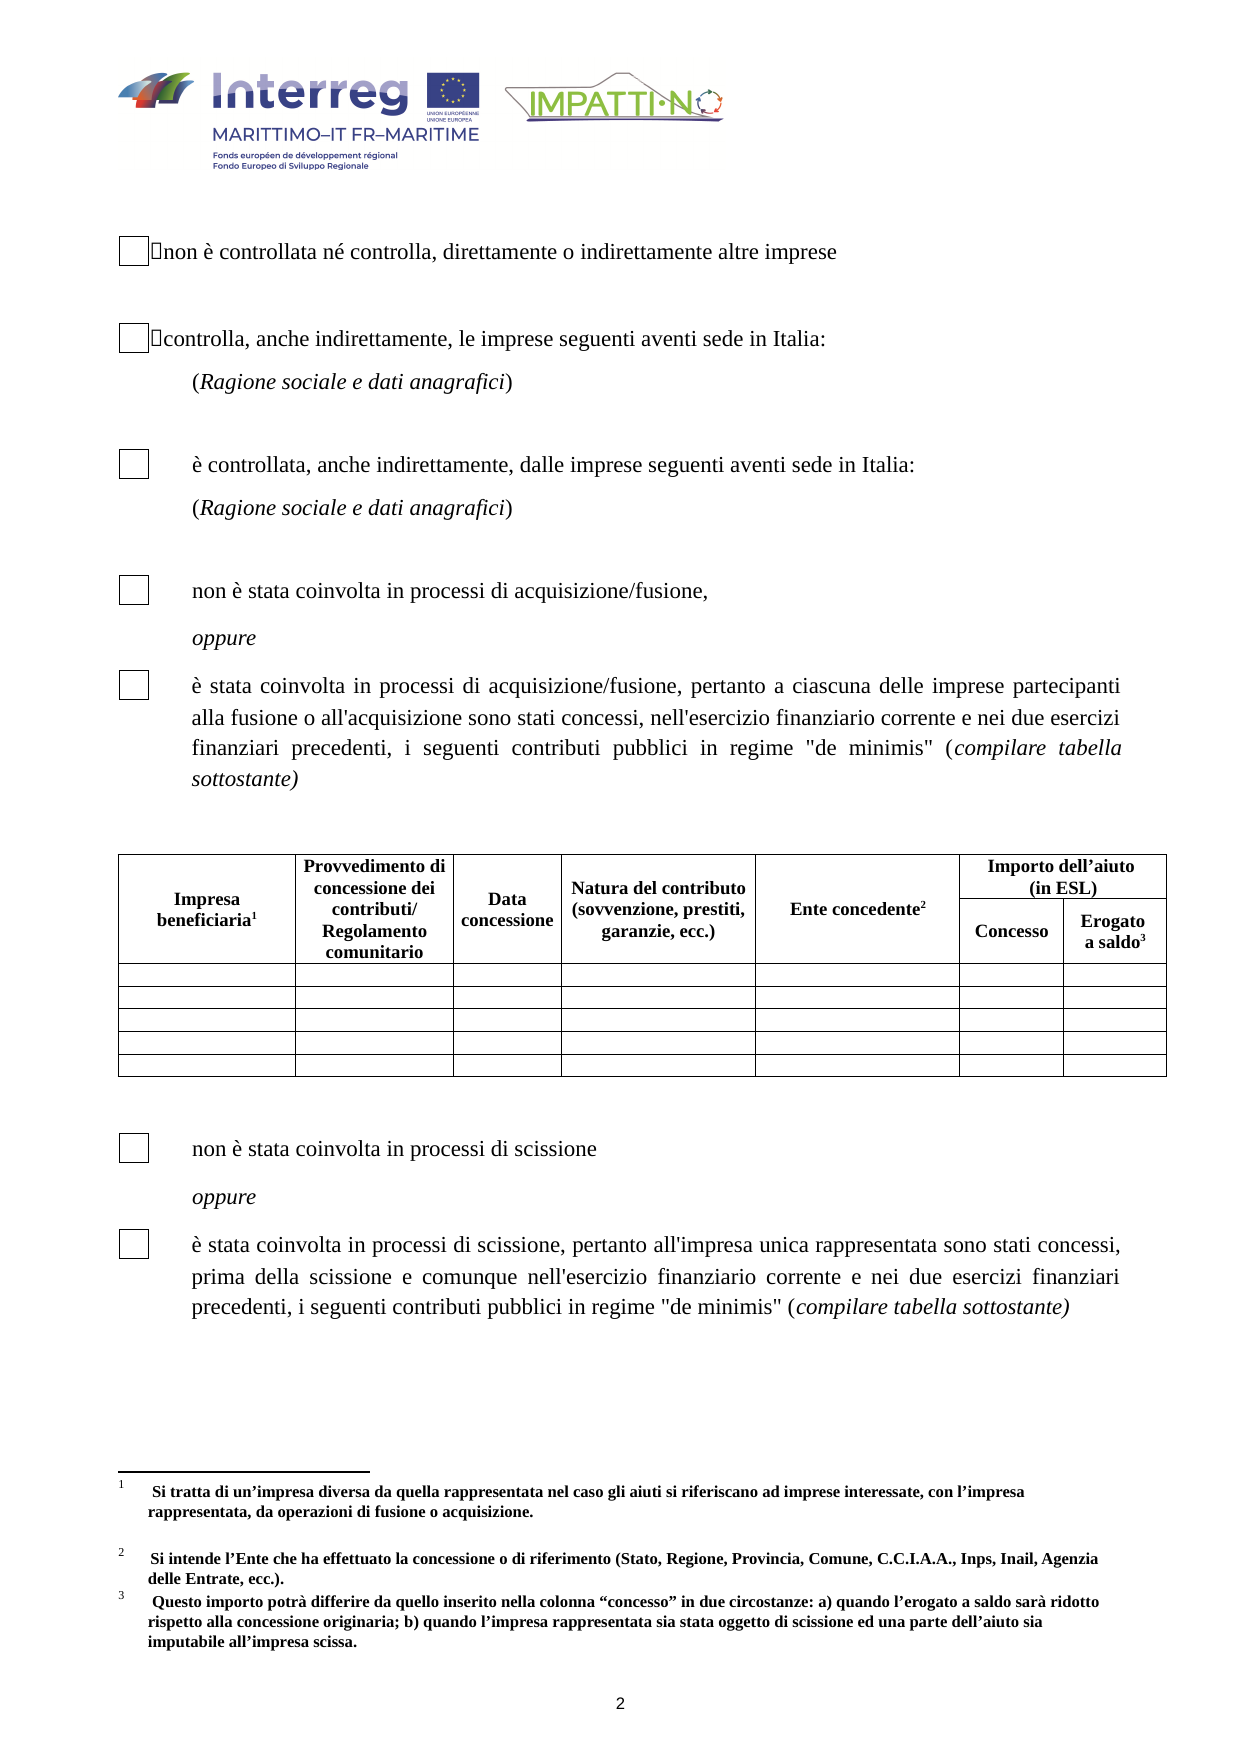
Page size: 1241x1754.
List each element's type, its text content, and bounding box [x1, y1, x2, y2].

table_cell [1064, 1055, 1166, 1076]
table_cell [454, 1032, 561, 1053]
table_cell [454, 1009, 561, 1031]
table_cell [756, 1032, 959, 1053]
text non è controllata né controlla, direttamente o indirettamente altre imprese [118, 235, 1122, 266]
text (Ragione sociale e dati anagrafici) [118, 494, 1122, 521]
text oppure [118, 624, 1122, 651]
text è stata coinvolta in processi di scissione, pertanto all'impresa unica rappresentata sono stati concessi, prima della scissione e comunque nell'esercizio finanziario corrente e nei due esercizi finanziari precedenti, i seguenti contributi pubblici in regime "de minimis" (compilare tabella sottostante) [118, 1228, 1122, 1319]
text (Ragione sociale e dati anagrafici) [118, 368, 1122, 395]
table_cell [119, 1032, 295, 1053]
table_cell [1064, 964, 1166, 986]
table_cell [1064, 987, 1166, 1008]
table_cell Erogato a saldo [1064, 899, 1166, 963]
table_cell [562, 964, 755, 986]
table_cell [454, 987, 561, 1008]
text non è stata coinvolta in processi di scissione [118, 1132, 1122, 1163]
table_cell [960, 1032, 1063, 1053]
table_cell [756, 1055, 959, 1076]
table_cell Concesso [960, 899, 1063, 963]
table_cell [960, 1009, 1063, 1031]
table_cell [960, 1055, 1063, 1076]
table_cell [756, 1009, 959, 1031]
table_header Provvedimento di concessione dei contributi/ Regolamento comunitario [296, 855, 453, 963]
table_cell [119, 964, 295, 986]
text è controllata, anche indirettamente, dalle imprese seguenti aventi sede in Italia: [118, 448, 1122, 479]
table_cell [756, 987, 959, 1008]
table_cell [960, 987, 1063, 1008]
table_header Importo dell’aiuto (in ESL) [960, 855, 1166, 898]
table_cell [756, 964, 959, 986]
text è stata coinvolta in processi di acquisizione/fusione, pertanto a ciascuna delle imprese partecipanti alla fusione o all'acquisizione sono stati concessi, nell'esercizio finanziario corrente e nei due esercizi finanziari precedenti, i seguenti contributi pubblici in regime "de minimis" (compilare tabella sottostante) [118, 669, 1122, 791]
table_header Impresa beneficiaria [119, 855, 295, 963]
table_header Data concessione [454, 855, 561, 963]
table_cell [296, 964, 453, 986]
table_cell [562, 1032, 755, 1053]
table_header Ente concedente [756, 855, 959, 963]
table_cell [960, 964, 1063, 986]
table_cell [454, 1055, 561, 1076]
table_cell [1064, 1009, 1166, 1031]
table_cell [296, 1032, 453, 1053]
table_cell [119, 1009, 295, 1031]
text non è stata coinvolta in processi di acquisizione/fusione, [118, 574, 1122, 605]
table_cell [562, 987, 755, 1008]
table_cell [296, 1055, 453, 1076]
table_cell [296, 987, 453, 1008]
table_cell [454, 964, 561, 986]
text oppure [118, 1183, 1122, 1209]
text controlla, anche indirettamente, le imprese seguenti aventi sede in Italia: [118, 322, 1122, 353]
table_cell [1064, 1032, 1166, 1053]
picture [118, 57, 726, 170]
table_cell [562, 1055, 755, 1076]
table_cell [119, 987, 295, 1008]
table_cell [119, 1055, 295, 1076]
table_cell [562, 1009, 755, 1031]
table_header Natura del contributo (sovvenzione, prestiti, garanzie, ecc.) [562, 855, 755, 963]
table_cell [296, 1009, 453, 1031]
